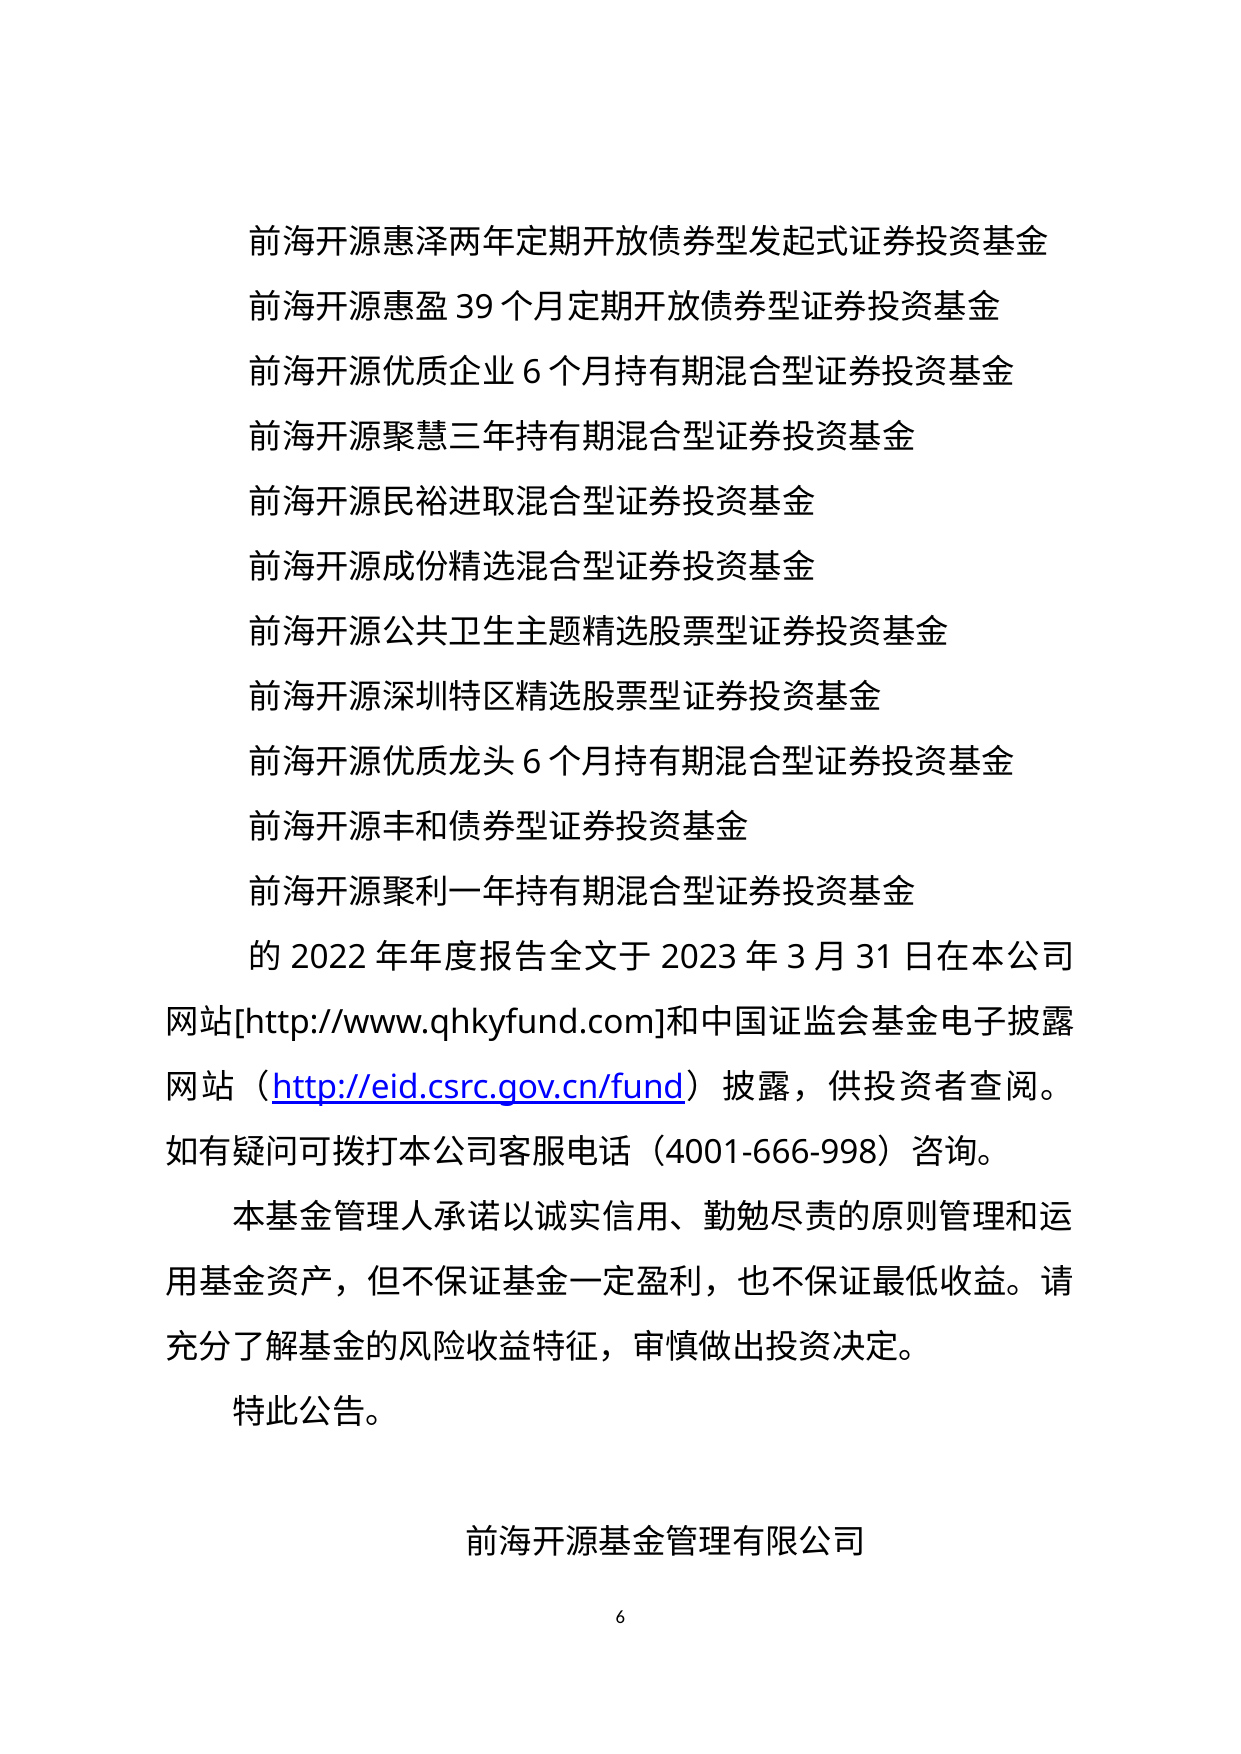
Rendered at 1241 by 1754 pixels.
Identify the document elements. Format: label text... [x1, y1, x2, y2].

text 本基金管理人承诺以诚实信用、勤勉尽责的原则管理和运用基金资产，但不保证基金一定盈利，也不保证最低收益。请充分了解基金的风险收益特征，审慎做出投资决定。 [165, 1182, 1075, 1377]
text 前海开源成份精选混合型证券投资基金 [165, 532, 1075, 597]
text 的2022年年度报告全文于2023年3月31日在本公司网站[http://www.qhkyfund.com]和中国证监会基金电子披露网站（http://eid.csrc.gov.cn/fund）披露，供投资者查阅。如有疑问可拨打本公司客服电话（4001-666-998）咨询。 [165, 922, 1075, 1182]
text 前海开源丰和债券型证券投资基金 [165, 792, 1075, 857]
text 前海开源聚慧三年持有期混合型证券投资基金 [165, 402, 1075, 467]
text 前海开源优质企业6个月持有期混合型证券投资基金 [165, 337, 1075, 402]
text 前海开源民裕进取混合型证券投资基金 [165, 467, 1075, 532]
text 前海开源惠盈39个月定期开放债券型证券投资基金 [165, 272, 1075, 337]
text 前海开源基金管理有限公司 [165, 1507, 1075, 1572]
text 特此公告。 [165, 1377, 1075, 1442]
text 前海开源惠泽两年定期开放债券型发起式证券投资基金 [165, 207, 1075, 272]
text 前海开源优质龙头6个月持有期混合型证券投资基金 [165, 727, 1075, 792]
text 前海开源聚利一年持有期混合型证券投资基金 [165, 857, 1075, 922]
text 前海开源深圳特区精选股票型证券投资基金 [165, 662, 1075, 727]
text 前海开源公共卫生主题精选股票型证券投资基金 [165, 597, 1075, 662]
